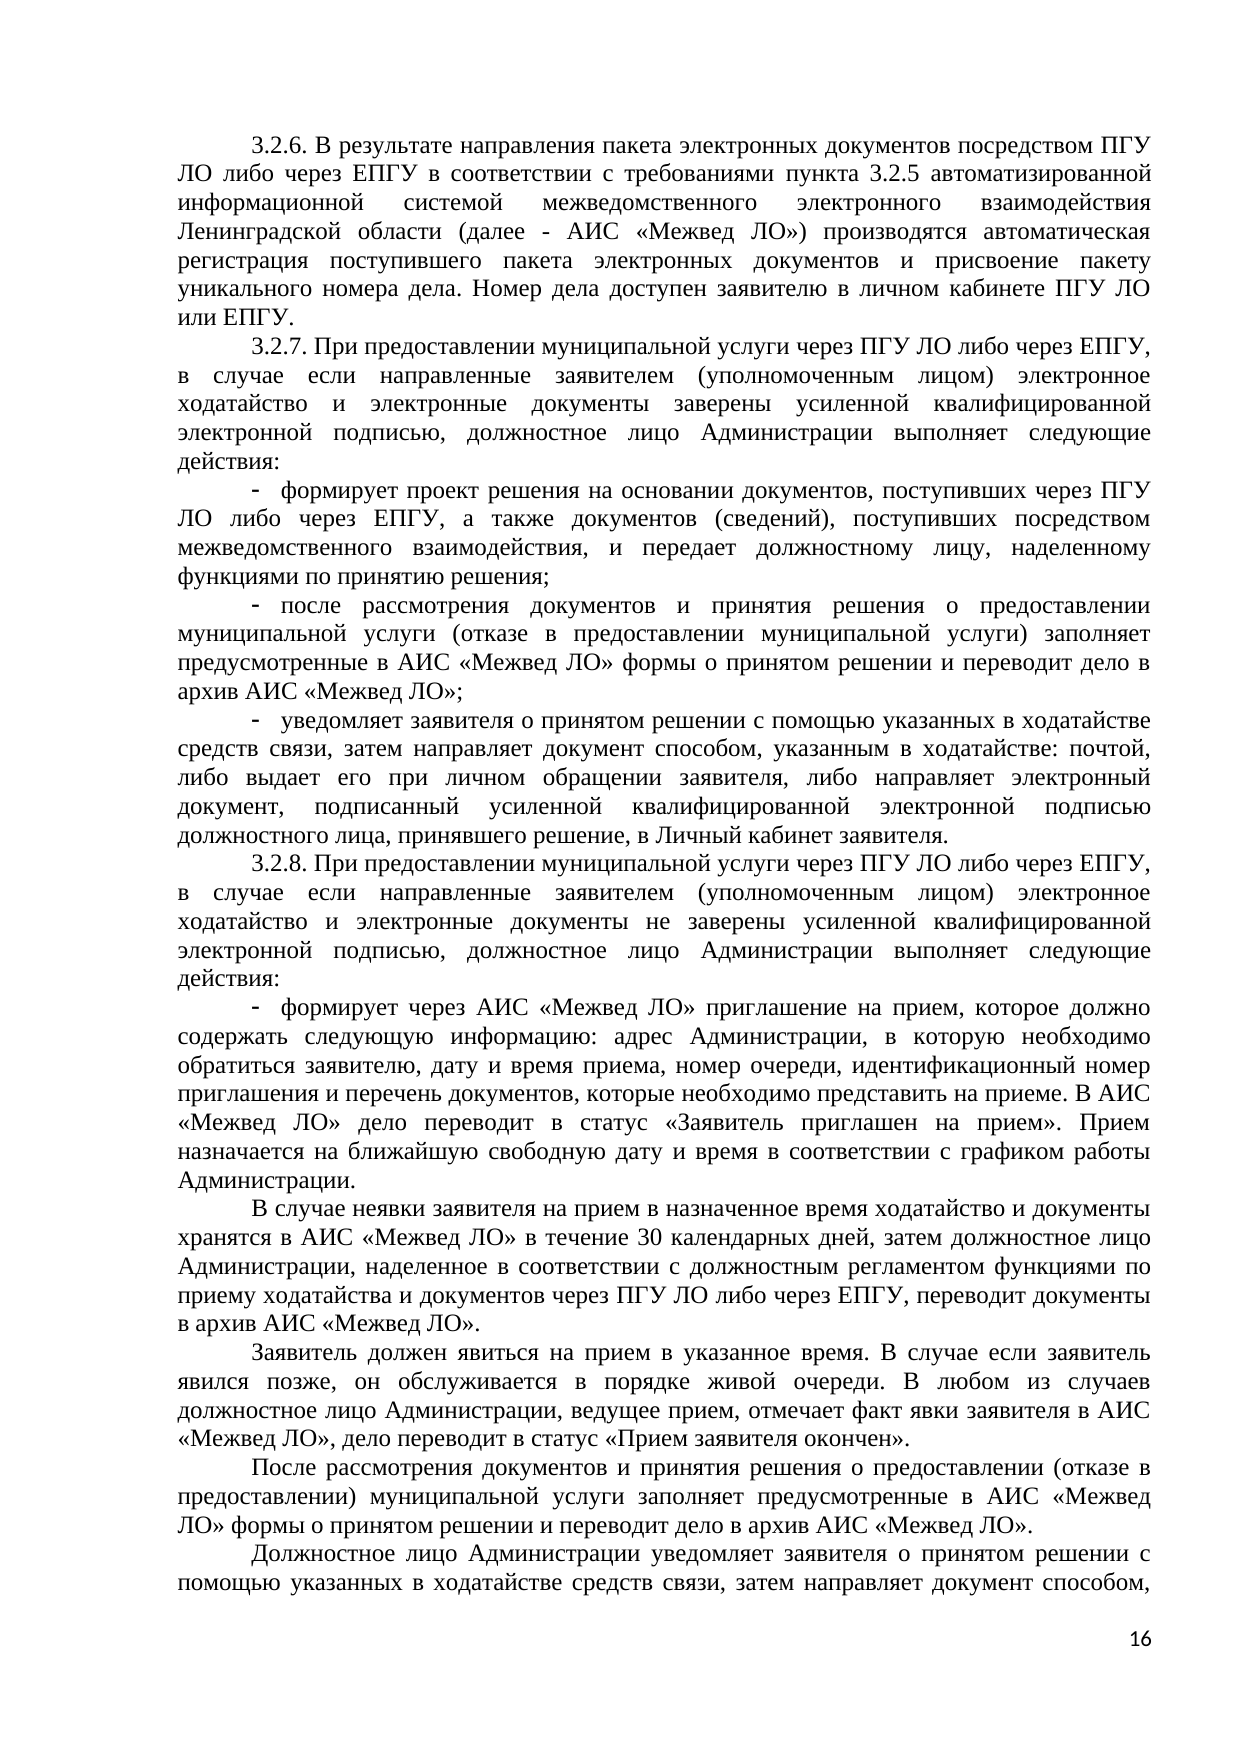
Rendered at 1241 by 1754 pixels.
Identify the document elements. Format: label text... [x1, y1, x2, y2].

list уведомляет заявителя о принятом решении с помощью указанных в ходатайстве средств связи, затем направляет документ способом, указанным в ходатайстве: почтой, либо выдает его при личном обращении заявителя, либо направляет электронный документ, подписанный усиленной квалифицированной электронной подписью должностного лица, принявшего решение, в Личный кабинет заявителя. [177, 705, 1152, 848]
text После рассмотрения документов и принятия решения о предоставлении (отказе в предоставлении) муниципальной услуги заполняет предусмотренные в АИС «Межвед ЛО» формы о принятом решении и переводит дело в архив АИС «Межвед ЛО». [177, 1452, 1152, 1538]
list формирует проект решения на основании документов, поступивших через ПГУ ЛО либо через ЕПГУ, а также документов (сведений), поступивших посредством межведомственного взаимодействия, и передает должностному лицу, наделенному функциями по принятию решения; [177, 475, 1152, 590]
text 3.2.7. При предоставлении муниципальной услуги через ПГУ ЛО либо через ЕПГУ, в случае если направленные заявителем (уполномоченным лицом) электронное ходатайство и электронные документы заверены усиленной квалифицированной электронной подписью, должностное лицо Администрации выполняет следующие действия: [177, 331, 1152, 475]
text 3.2.8. При предоставлении муниципальной услуги через ПГУ ЛО либо через ЕПГУ, в случае если направленные заявителем (уполномоченным лицом) электронное ходатайство и электронные документы не заверены усиленной квалифицированной электронной подписью, должностное лицо Администрации выполняет следующие действия: [177, 848, 1152, 992]
list формирует через АИС «Межвед ЛО» приглашение на прием, которое должно содержать следующую информацию: адрес Администрации, в которую необходимо обратиться заявителю, дату и время приема, номер очереди, идентификационный номер приглашения и перечень документов, которые необходимо представить на приеме. В АИС «Межвед ЛО» дело переводит в статус «Заявитель приглашен на прием». Прием назначается на ближайшую свободную дату и время в соответствии с графиком работы Администрации. [177, 992, 1152, 1193]
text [177, 1538, 1152, 1596]
text В случае неявки заявителя на прием в назначенное время ходатайство и документы хранятся в АИС «Межвед ЛО» в течение 30 календарных дней, затем должностное лицо Администрации, наделенное в соответствии с должностным регламентом функциями по приему ходатайства и документов через ПГУ ЛО либо через ЕПГУ, переводит документы в архив АИС «Межвед ЛО». [177, 1193, 1152, 1337]
text 3.2.6. В результате направления пакета электронных документов посредством ПГУ ЛО либо через ЕПГУ в соответствии с требованиями пункта 3.2.5 автоматизированной информационной системой межведомственного электронного взаимодействия Ленинградской области (далее - АИС «Межвед ЛО») производятся автоматическая регистрация поступившего пакета электронных документов и присвоение пакету уникального номера дела. Номер дела доступен заявителю в личном кабинете ПГУ ЛО или ЕПГУ. [177, 130, 1152, 331]
text Заявитель должен явиться на прием в указанное время. В случае если заявитель явился позже, он обслуживается в порядке живой очереди. В любом из случаев должностное лицо Администрации, ведущее прием, отмечает факт явки заявителя в АИС «Межвед ЛО», дело переводит в статус «Прием заявителя окончен». [177, 1337, 1152, 1452]
list после рассмотрения документов и принятия решения о предоставлении муниципальной услуги (отказе в предоставлении муниципальной услуги) заполняет предусмотренные в АИС «Межвед ЛО» формы о принятом решении и переводит дело в архив АИС «Межвед ЛО»; [177, 590, 1152, 705]
